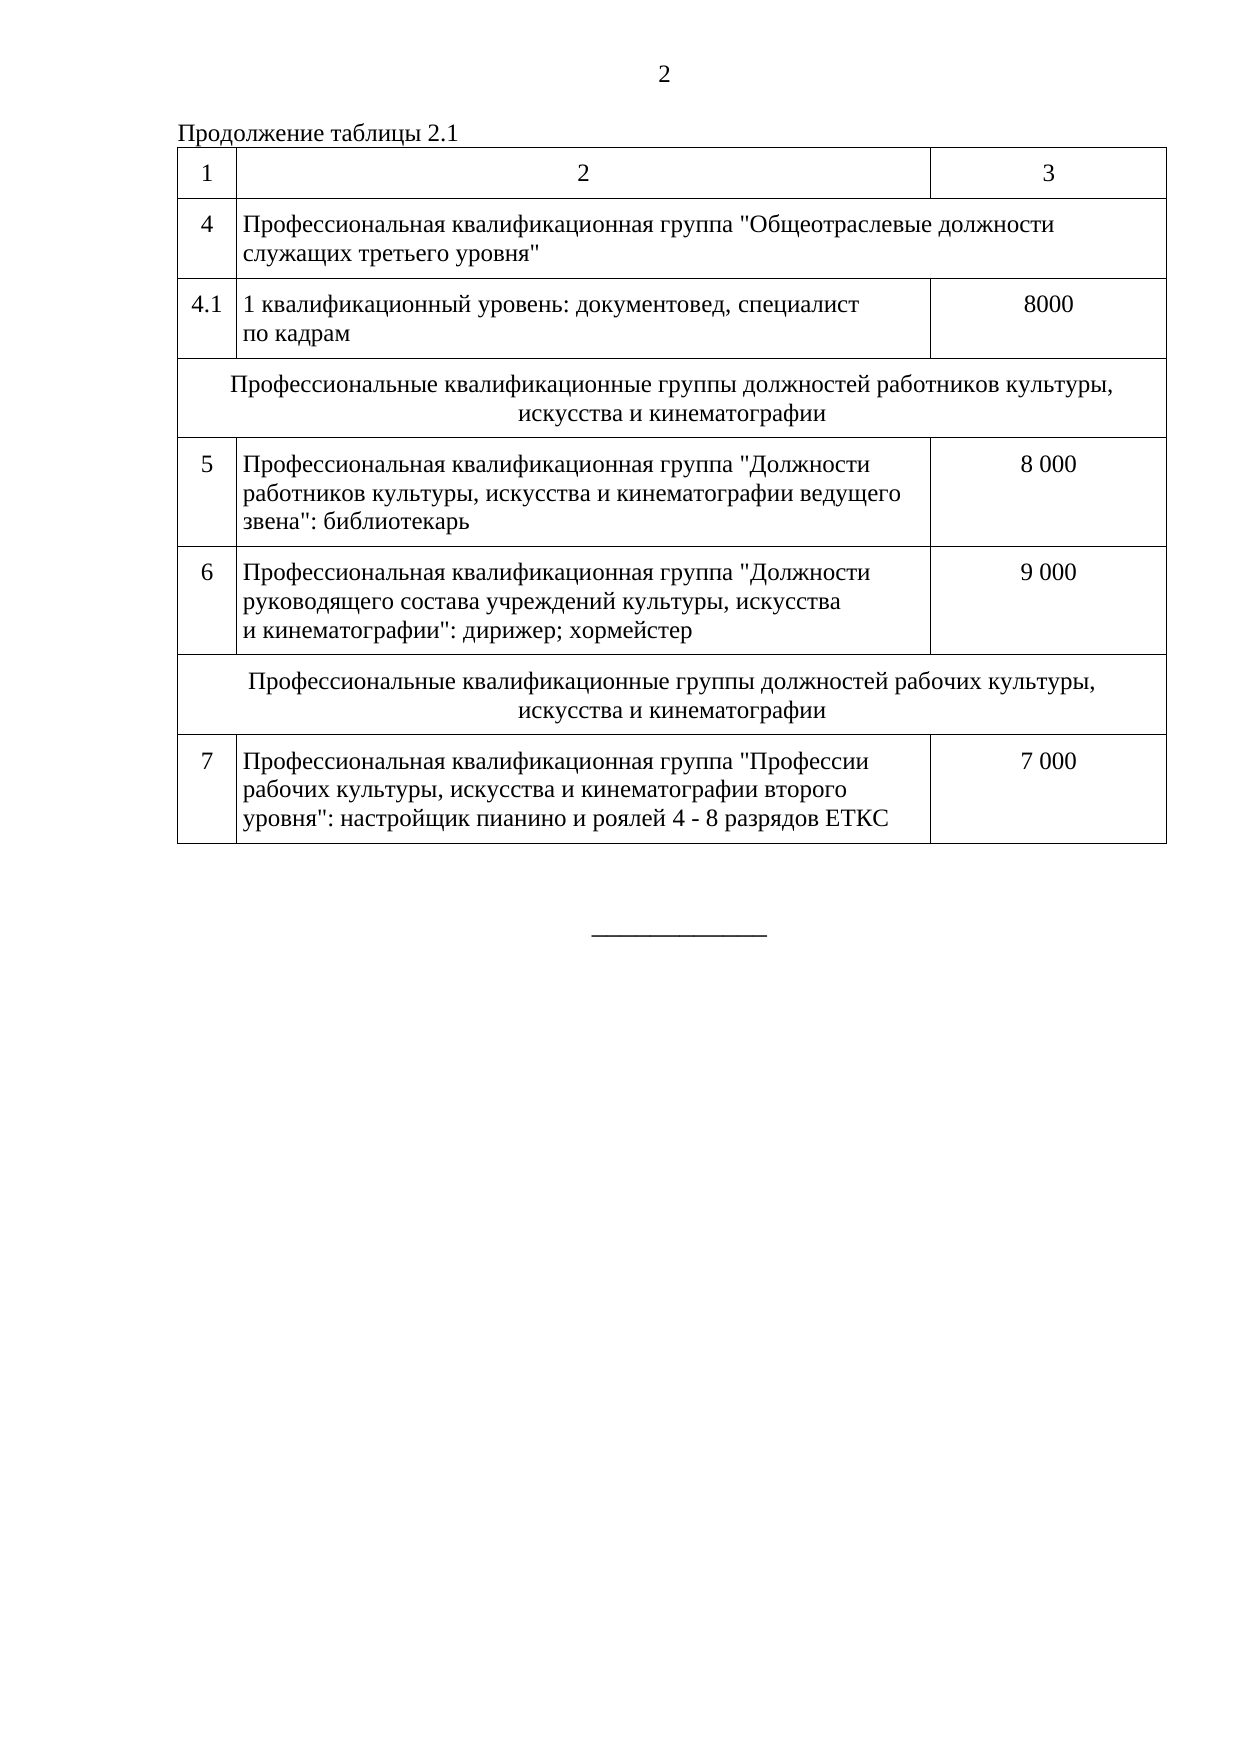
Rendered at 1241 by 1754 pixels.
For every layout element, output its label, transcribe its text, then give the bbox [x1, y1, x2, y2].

table_header 2 [237, 148, 930, 198]
table_cell 9 000 [931, 547, 1166, 654]
table_cell 8 000 [931, 438, 1166, 546]
table_header 1 [178, 148, 236, 198]
table_cell Профессиональная квалификационная группа "Должности руководящего состава учреждений культуры, искусства и кинематографии": дирижер; хормейстер [237, 547, 930, 654]
table_cell 7 [178, 735, 236, 843]
table_cell Профессиональная квалификационная группа "Профессии рабочих культуры, искусства и кинематографии второго уровня": настройщик пианино и роялей 4 - 8 разрядов ЕТКС [237, 735, 930, 843]
table_cell Профессиональные квалификационные группы должностей работников культуры, искусства и кинематографии [178, 359, 1166, 437]
table_cell 4 [178, 199, 236, 278]
table_cell 7 000 [931, 735, 1166, 843]
text Продолжение таблицы 2.1 [177, 118, 1181, 147]
table_cell Профессиональные квалификационные группы должностей рабочих культуры, искусства и кинематографии [178, 655, 1166, 734]
table_cell 1 квалификационный уровень: документовед, специалист по кадрам [237, 279, 930, 357]
table_cell 4.1 [178, 279, 236, 357]
table_cell Профессиональная квалификационная группа "Общеотраслевые должности служащих третьего уровня" [237, 199, 1166, 278]
text ____________ [177, 906, 1181, 939]
table_header 3 [931, 148, 1166, 198]
table_cell Профессиональная квалификационная группа "Должности работников культуры, искусства и кинематографии ведущего звена": библиотекарь [237, 438, 930, 546]
table_cell 5 [178, 438, 236, 546]
table_cell 6 [178, 547, 236, 654]
table_cell 8000 [931, 279, 1166, 357]
